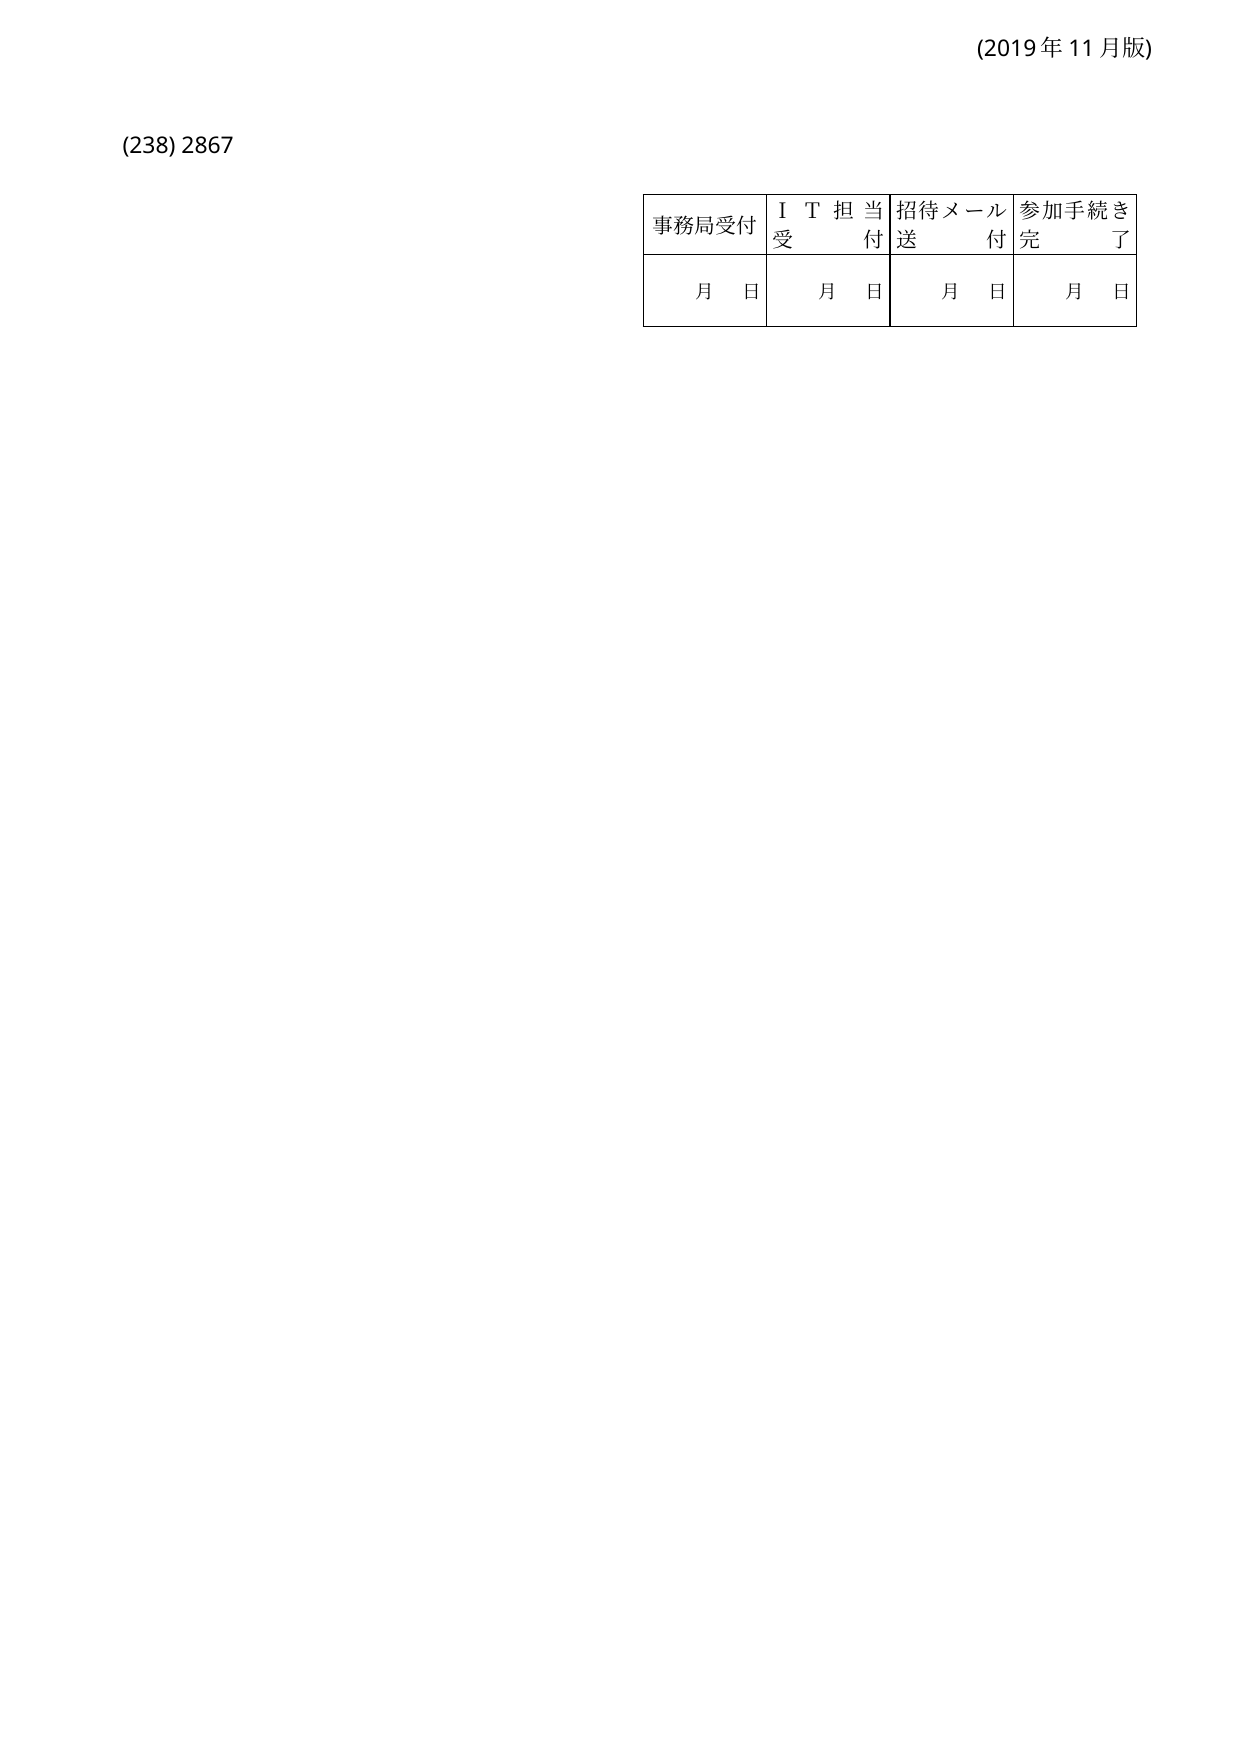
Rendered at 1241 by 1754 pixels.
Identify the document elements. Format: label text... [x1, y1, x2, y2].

table_cell 月 日 [644, 255, 766, 326]
table_header ＩＴ担当 受付 [767, 195, 889, 254]
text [122, 125, 1147, 163]
table_cell 月 日 [891, 255, 1013, 326]
table_cell 月 日 [1014, 255, 1136, 326]
table_cell 月 日 [767, 255, 889, 326]
table_header 招待メール 送付 [891, 195, 1013, 254]
table_header 事務局受付 [644, 195, 766, 254]
table_header 参加手続き 完了 [1014, 195, 1136, 254]
